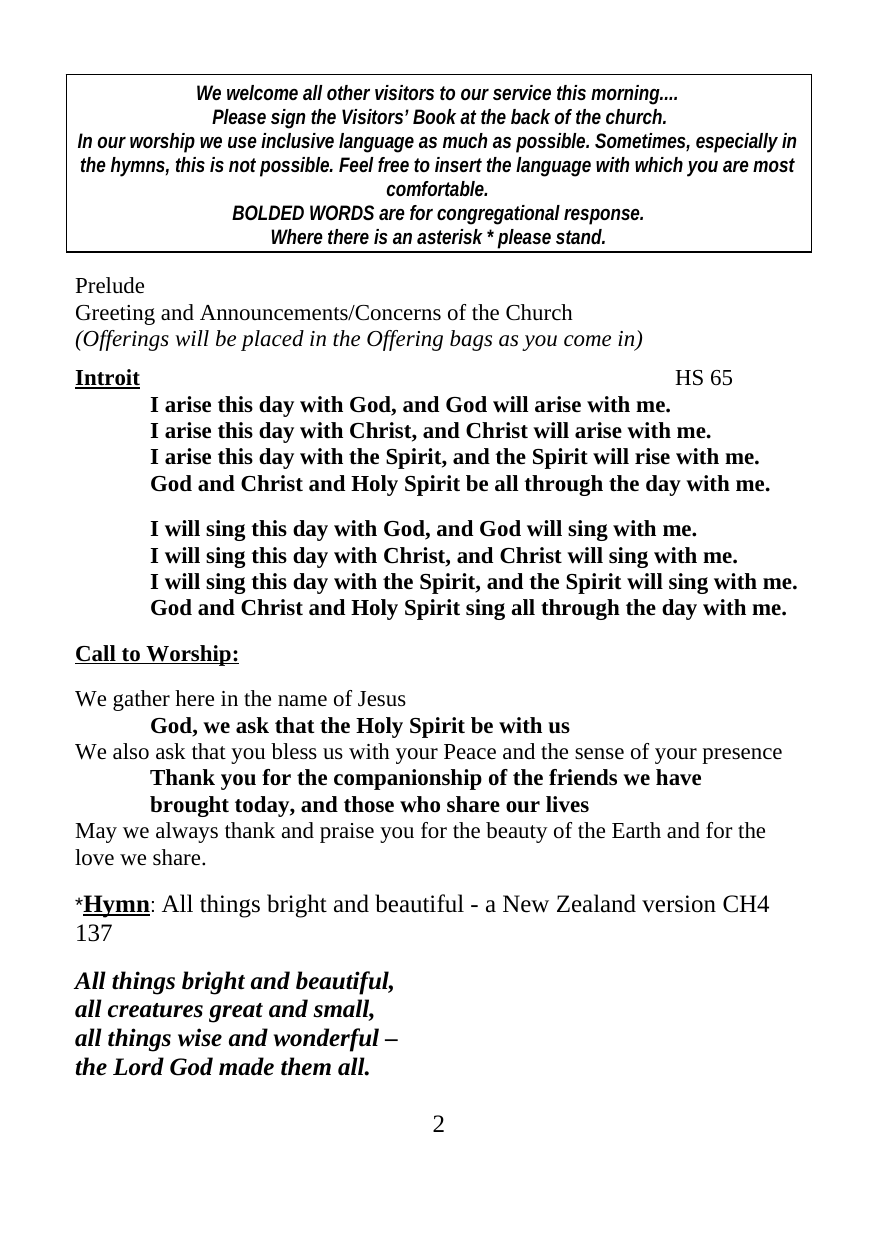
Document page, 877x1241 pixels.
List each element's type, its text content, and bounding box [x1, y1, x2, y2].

text God, we ask that the Holy Spirit be with us [75, 712, 802, 738]
text I arise this day with the Spirit, and the Spirit will rise with me. [75, 443, 802, 470]
text *Hymn: All things bright and beautiful - a New Zealand version CH4 137 [75, 889, 802, 947]
text Please sign the Visitors’ Book at the back of the church. [75, 105, 802, 129]
text Thank you for the companionship of the friends we have [150, 764, 802, 791]
text God and Christ and Holy Spirit sing all through the day with me. [75, 594, 802, 621]
text Where there is an asterisk * please stand. [67, 218, 811, 251]
text the Lord God made them all. [75, 1052, 802, 1081]
text I will sing this day with God, and God will sing with me. [75, 515, 802, 542]
text We welcome all other visitors to our service this morning.... [67, 75, 811, 105]
text I will sing this day with Christ, and Christ will sing with me. [75, 542, 802, 568]
text all things wise and wonderful – [75, 1023, 802, 1052]
text Greeting and Announcements/Concerns of the Church [75, 298, 802, 325]
text All things bright and beautiful, [75, 966, 802, 994]
text We gather here in the name of Jesus [75, 685, 802, 712]
text Call to Worship: [75, 640, 802, 666]
text Prelude [75, 272, 802, 298]
text BOLDED WORDS are for congregational response. [75, 201, 802, 218]
text I will sing this day with the Spirit, and the Spirit will sing with me. [75, 568, 802, 594]
text Introit HS 65 [75, 364, 802, 391]
text I arise this day with Christ, and Christ will arise with me. [75, 417, 802, 443]
text I arise this day with God, and God will arise with me. [75, 391, 802, 417]
text May we always thank and praise you for the beauty of the Earth and for the love we share. [75, 817, 802, 870]
text In our worship we use inclusive language as much as possible. Sometimes, especially in the hymns, this is not possible. Feel free to insert the language with which you are most comfortable. [75, 129, 802, 201]
text God and Christ and Holy Spirit be all through the day with me. [75, 470, 802, 496]
text (Offerings will be placed in the Offering bags as you come in) [75, 325, 802, 351]
text brought today, and those who share our lives [150, 791, 802, 817]
text all creatures great and small, [75, 994, 802, 1023]
text We also ask that you bless us with your Peace and the sense of your presence [75, 738, 802, 764]
